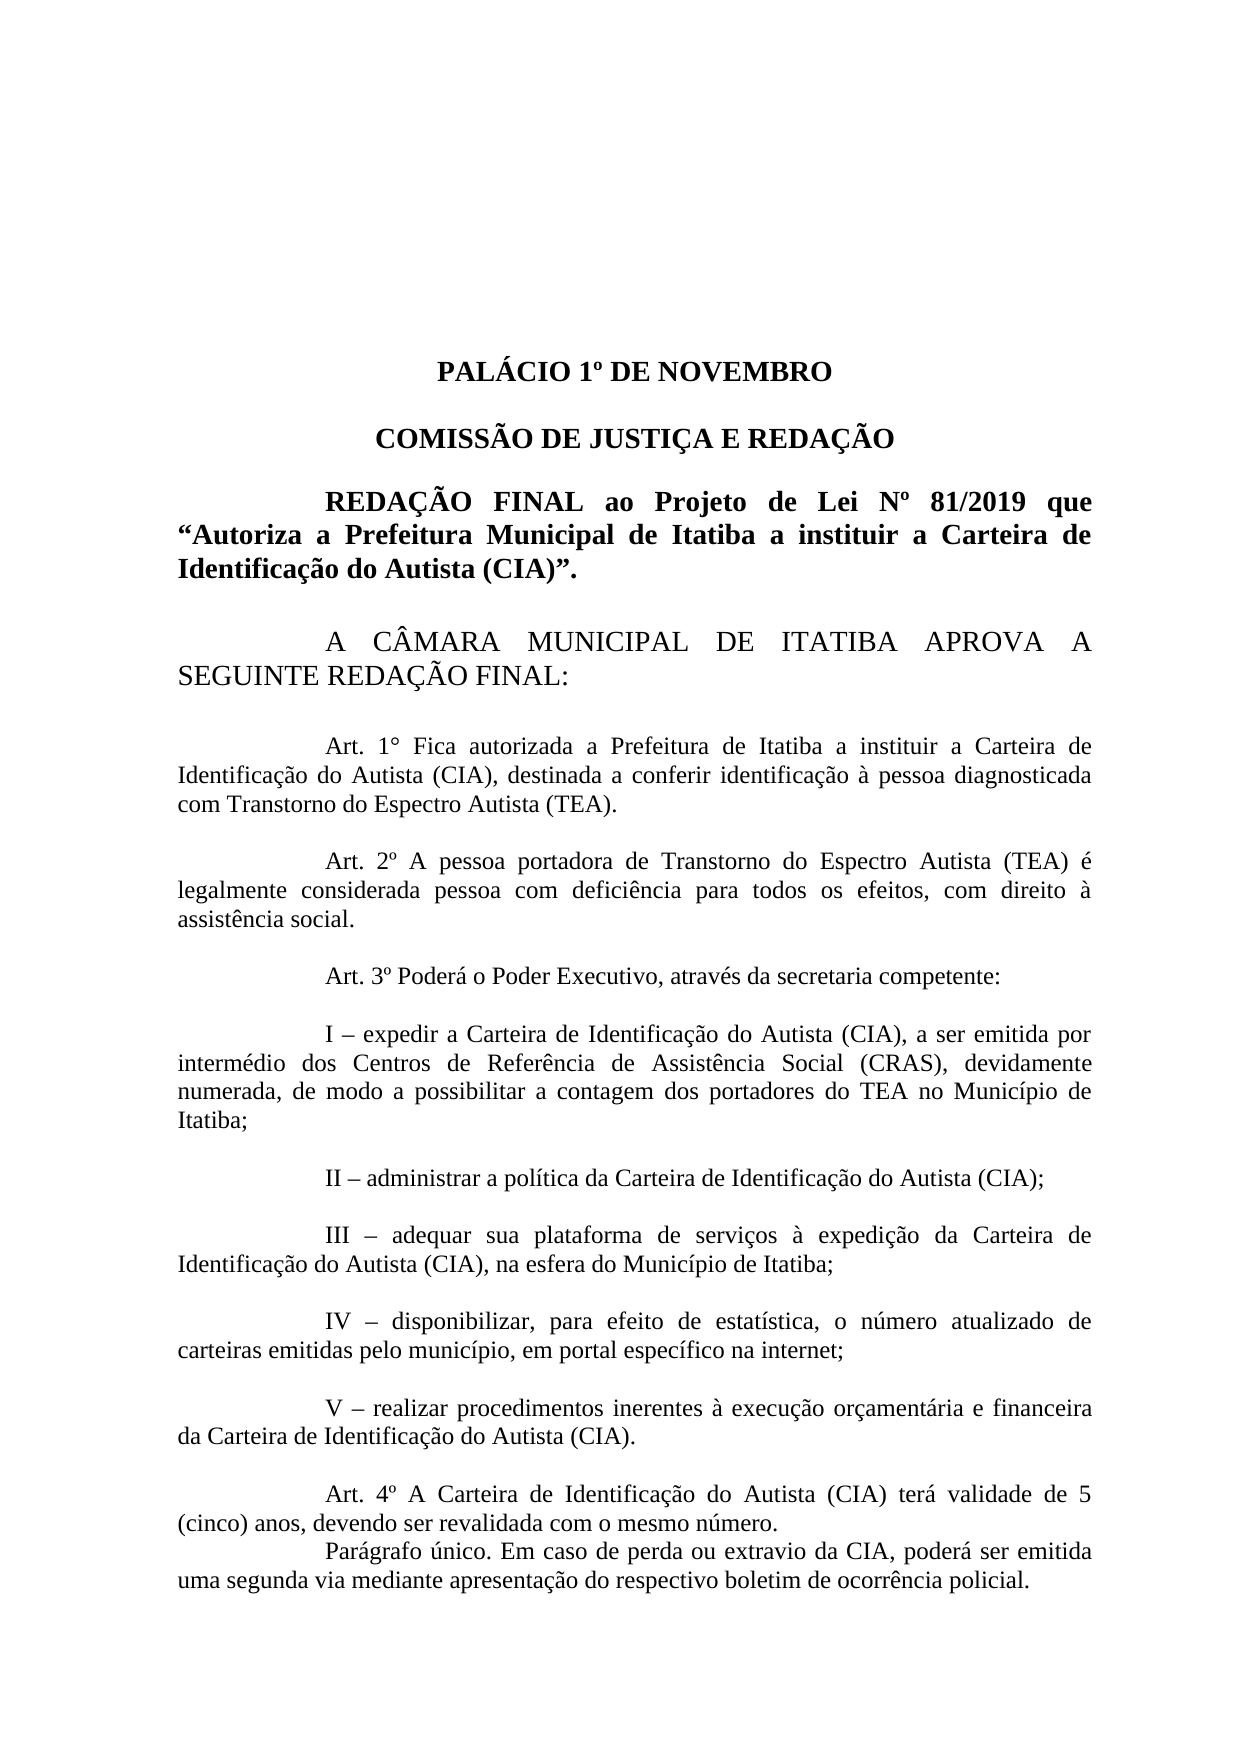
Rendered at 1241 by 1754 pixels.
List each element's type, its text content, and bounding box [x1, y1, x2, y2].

text V – realizar procedimentos inerentes à execução orçamentária e financeira da Carteira de Identificação do Autista (CIA). [177, 1393, 1093, 1450]
text REDAÇÃO FINAL ao Projeto de Lei Nº 81/2019 que “Autoriza a Prefeitura Municipal de Itatiba a instituir a Carteira de Identificação do Autista (CIA)”. [177, 484, 1093, 584]
text III – adequar sua plataforma de serviços à expedição da Carteira de Identificação do Autista (CIA), na esfera do Município de Itatiba; [177, 1220, 1093, 1278]
text PALÁCIO 1º DE NOVEMBRO [177, 354, 1093, 388]
text Art. 3º Poderá o Poder Executivo, através da secretaria competente: [177, 961, 1093, 990]
text I – expedir a Carteira de Identificação do Autista (CIA), a ser emitida por intermédio dos Centros de Referência de Assistência Social (CRAS), devidamente numerada, de modo a possibilitar a contagem dos portadores do TEA no Município de Itatiba; [177, 1019, 1093, 1134]
text IV – disponibilizar, para efeito de estatística, o número atualizado de carteiras emitidas pelo município, em portal específico na internet; [177, 1306, 1093, 1364]
text Art. 1° Fica autorizada a Prefeitura de Itatiba a instituir a Carteira de Identificação do Autista (CIA), destinada a conferir identificação à pessoa diagnosticada com Transtorno do Espectro Autista (TEA). [177, 731, 1093, 818]
text COMISSÃO DE JUSTIÇA E REDAÇÃO [177, 421, 1093, 455]
text Art. 2º A pessoa portadora de Transtorno do Espectro Autista (TEA) é legalmente considerada pessoa com deficiência para todos os efeitos, com direito à assistência social. [177, 846, 1093, 933]
text Art. 4º A Carteira de Identificação do Autista (CIA) terá validade de 5 (cinco) anos, devendo ser revalidada com o mesmo número. [177, 1479, 1093, 1536]
text Parágrafo único. Em caso de perda ou extravio da CIA, poderá ser emitida uma segunda via mediante apresentação do respectivo boletim de ocorrência policial. [177, 1536, 1093, 1594]
text II – administrar a política da Carteira de Identificação do Autista (CIA); [177, 1163, 1093, 1191]
text A CÂMARA MUNICIPAL DE ITATIBA APROVA A SEGUINTE REDAÇÃO FINAL: [177, 624, 1093, 691]
